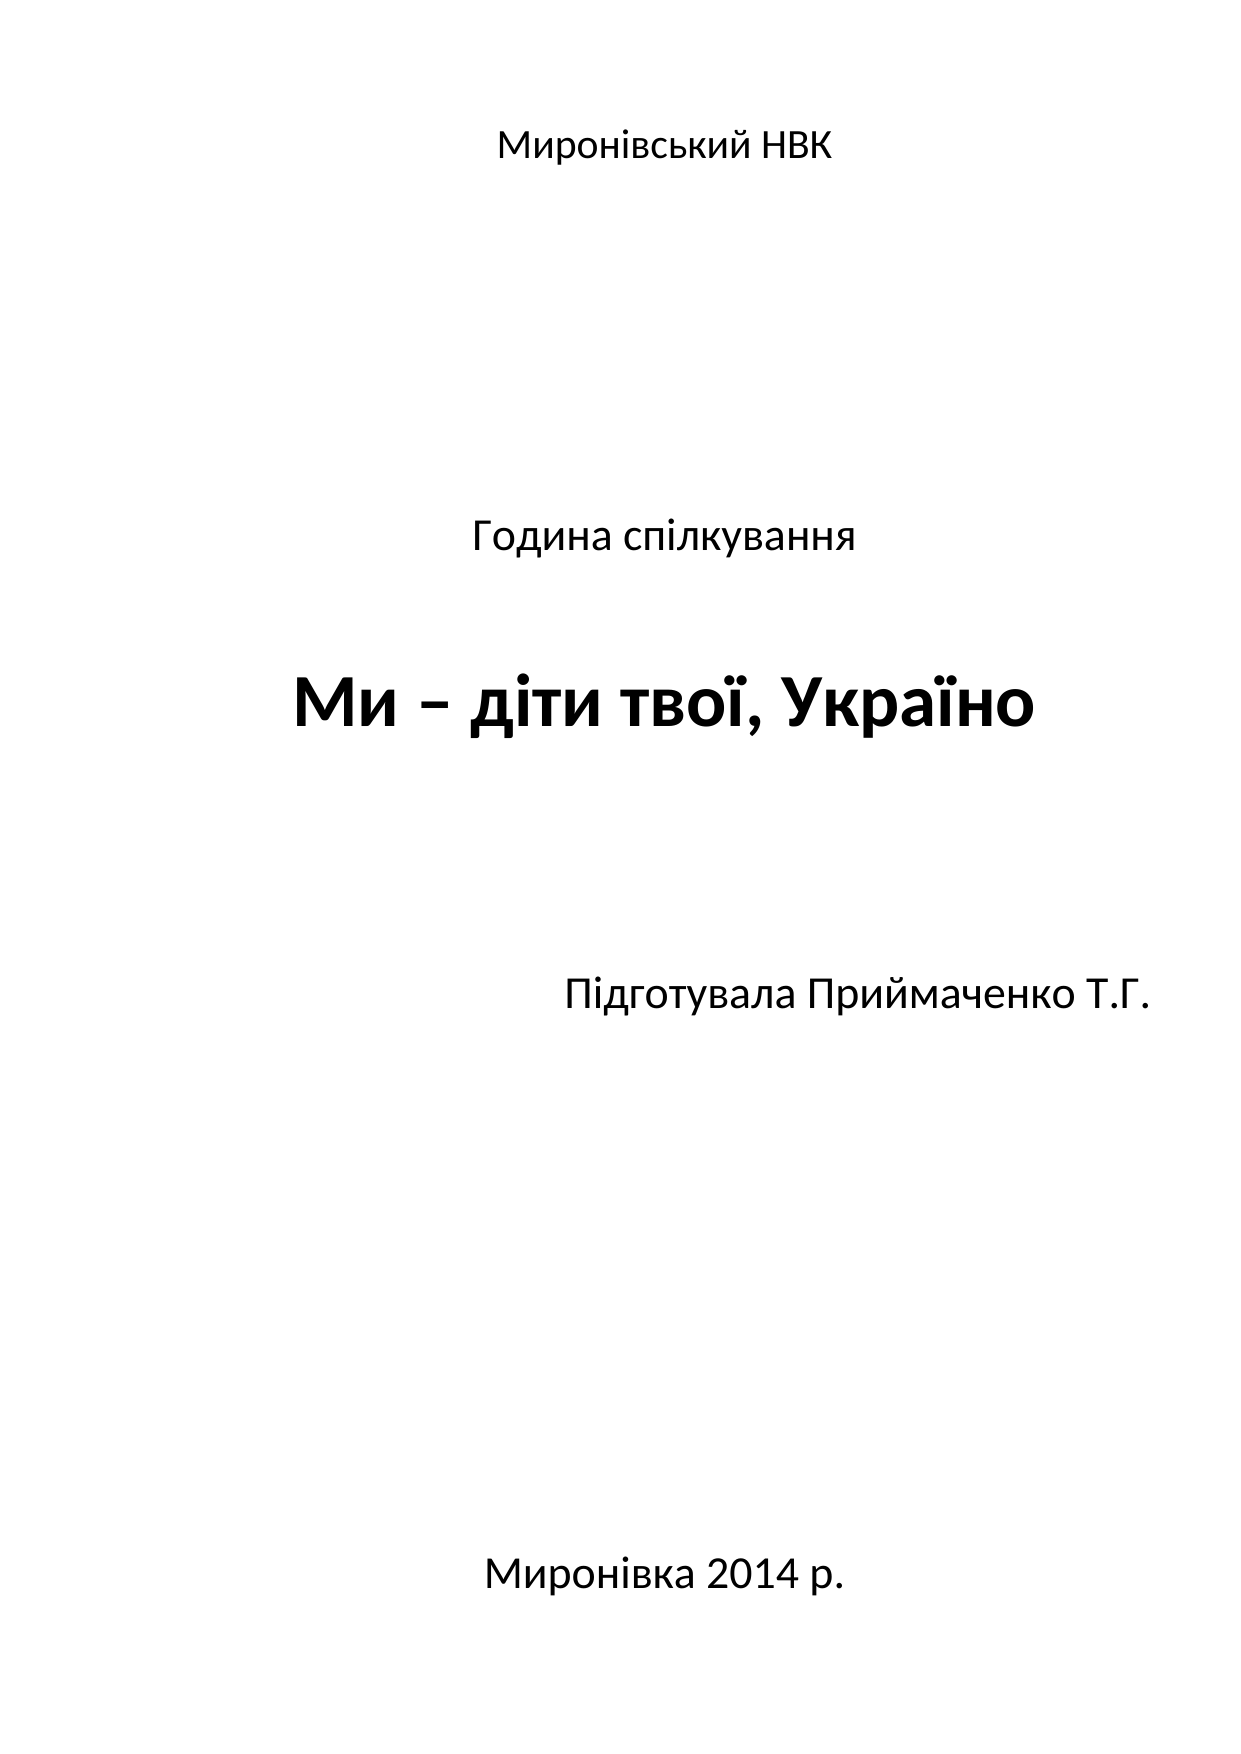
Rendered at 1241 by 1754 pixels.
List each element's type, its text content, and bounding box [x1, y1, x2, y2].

text Година спілкування [177, 506, 1152, 562]
text Ми – діти твої, Україно [177, 653, 1152, 745]
text Підготувала Приймаченко Т.Г. [177, 964, 1152, 1020]
text Миронівський НВК [177, 118, 1152, 169]
text Миронівка 2014 р. [177, 1544, 1152, 1600]
